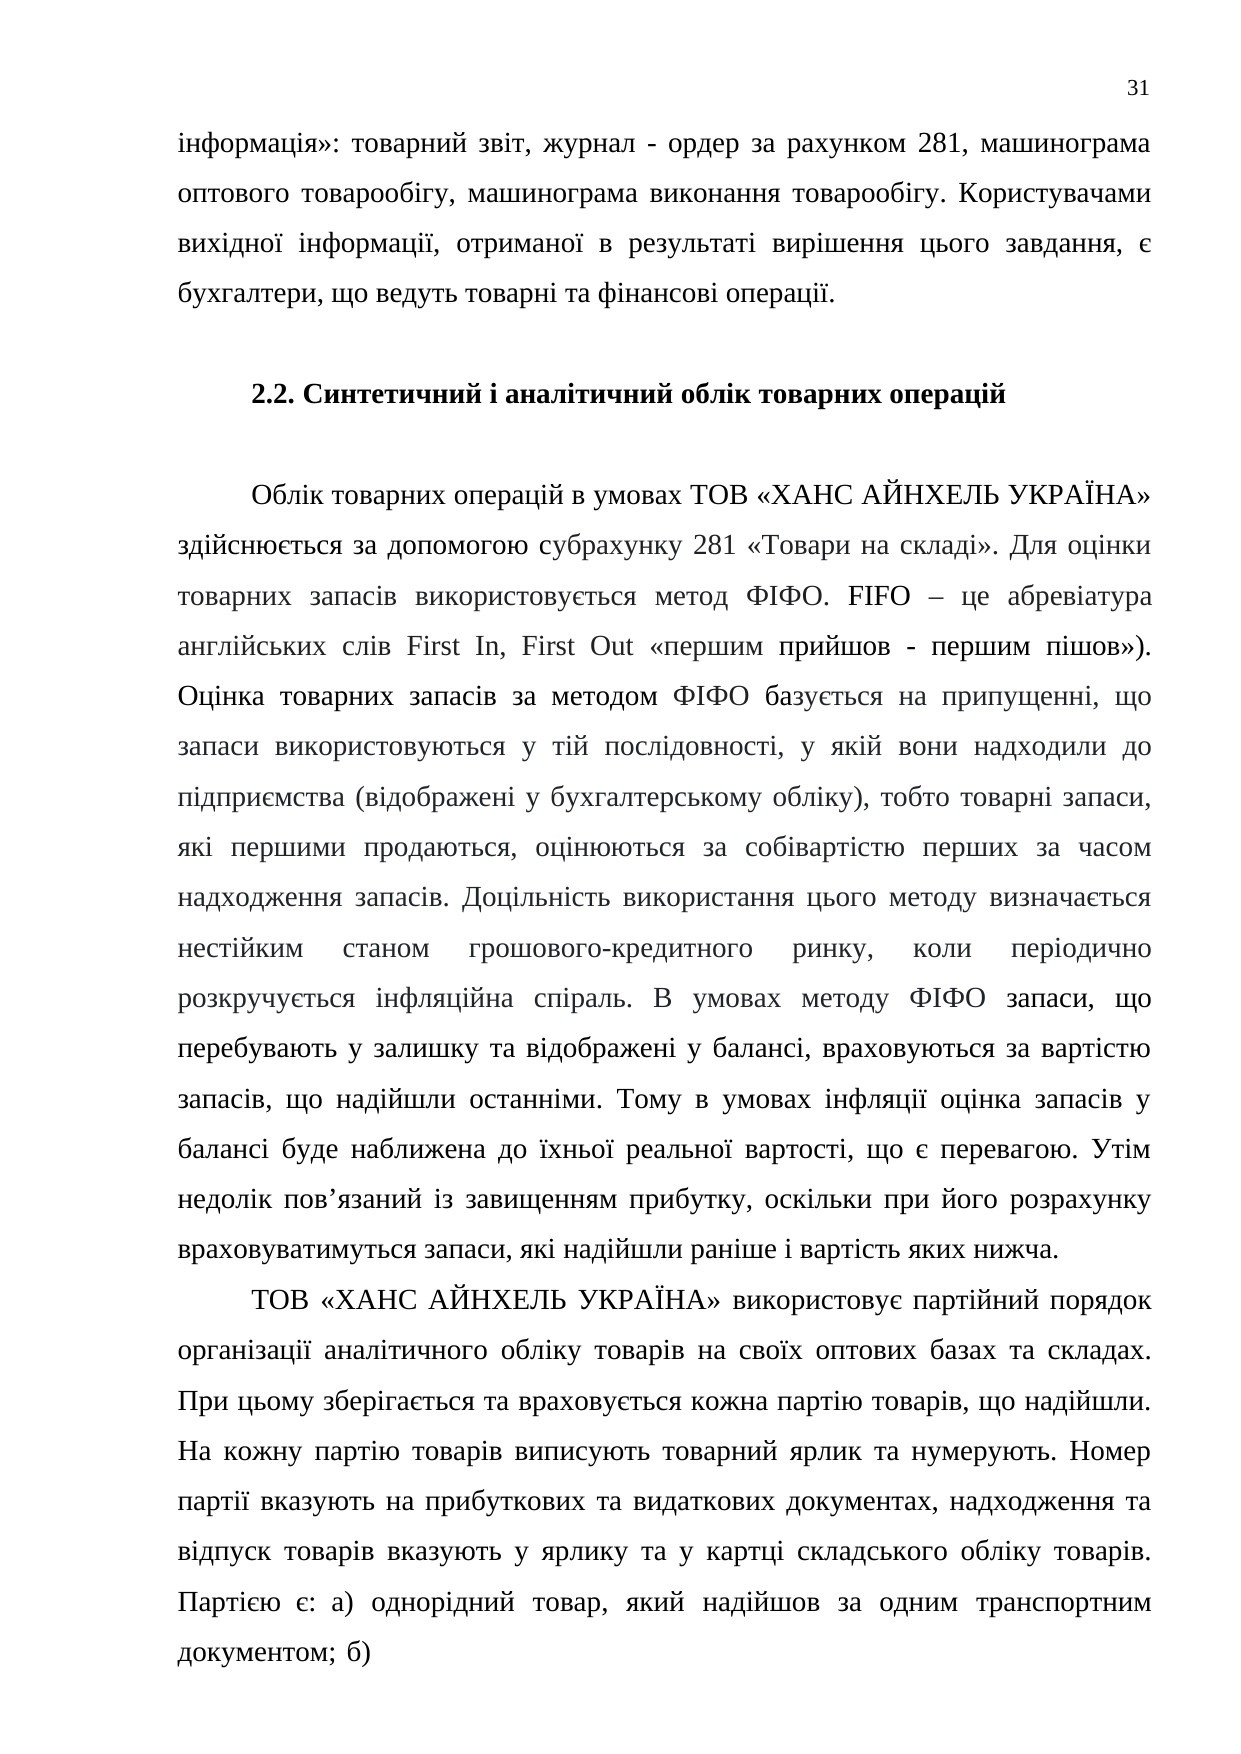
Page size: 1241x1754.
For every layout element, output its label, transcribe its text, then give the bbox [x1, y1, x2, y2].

text Облік товарних операцій в умовах ТОВ «ХАНС АЙНХЕЛЬ УКРАЇНА» здійснюється за допомогою субрахунку 281 «Товари на складі». Для оцінки товарних запасів використовується метод ФІФО. FIFO – це абревіатура англійських слів First In, First Out «першим прийшов - першим пішов»). Оцінка товарних запасів за методом ФІФО базується на припущенні, що запаси використовуються у тій послідовності, у якій вони надходили до підприємства (відображені у бухгалтерському обліку), тобто товарні запаси, які першими продаються, оцінюються за собівартістю перших за часом надходження запасів. Доцільність використання цього методу визначається нестійким станом грошового-кредитного ринку, коли періодично розкручується інфляційна спіраль. В умовах методу ФІФО запаси, що перебувають у залишку та відображені у балансі, враховуються за вартістю запасів, що надійшли останніми. Тому в умовах інфляції оцінка запасів у балансі буде наближена до їхньої реальної вартості, що є перевагою. Утім недолік пов’язаний із завищенням прибутку, оскільки при його розрахунку враховуватимуться запаси, які надійшли раніше і вартість яких нижча. [177, 477, 1152, 1265]
text інформація»: товарний звіт, журнал - ордер за рахунком 281, машинограма оптового товарообігу, машинограма виконання товарообігу. Користувачами вихідної інформації, отриманої в результаті вирішення цього завдання, є бухгалтери, що ведуть товарні та фінансові операції. [177, 125, 1152, 309]
text ТОВ «ХАНС АЙНХЕЛЬ УКРАЇНА» використовує партійний порядок організації аналітичного обліку товарів на своїх оптових базах та складах. При цьому зберігається та враховується кожна партію товарів, що надійшли. На кожну партію товарів виписують товарний ярлик та нумерують. Номер партії вказують на прибуткових та видаткових документах, надходження та відпуск товарів вказують у ярлику та у картці складського обліку товарів. Партією є: а) однорідний товар, який надійшов за одним транспортним документом; б) [177, 1282, 1152, 1668]
subtitle Синтетичний і аналітичний облік товарних операцій [251, 376, 1176, 410]
